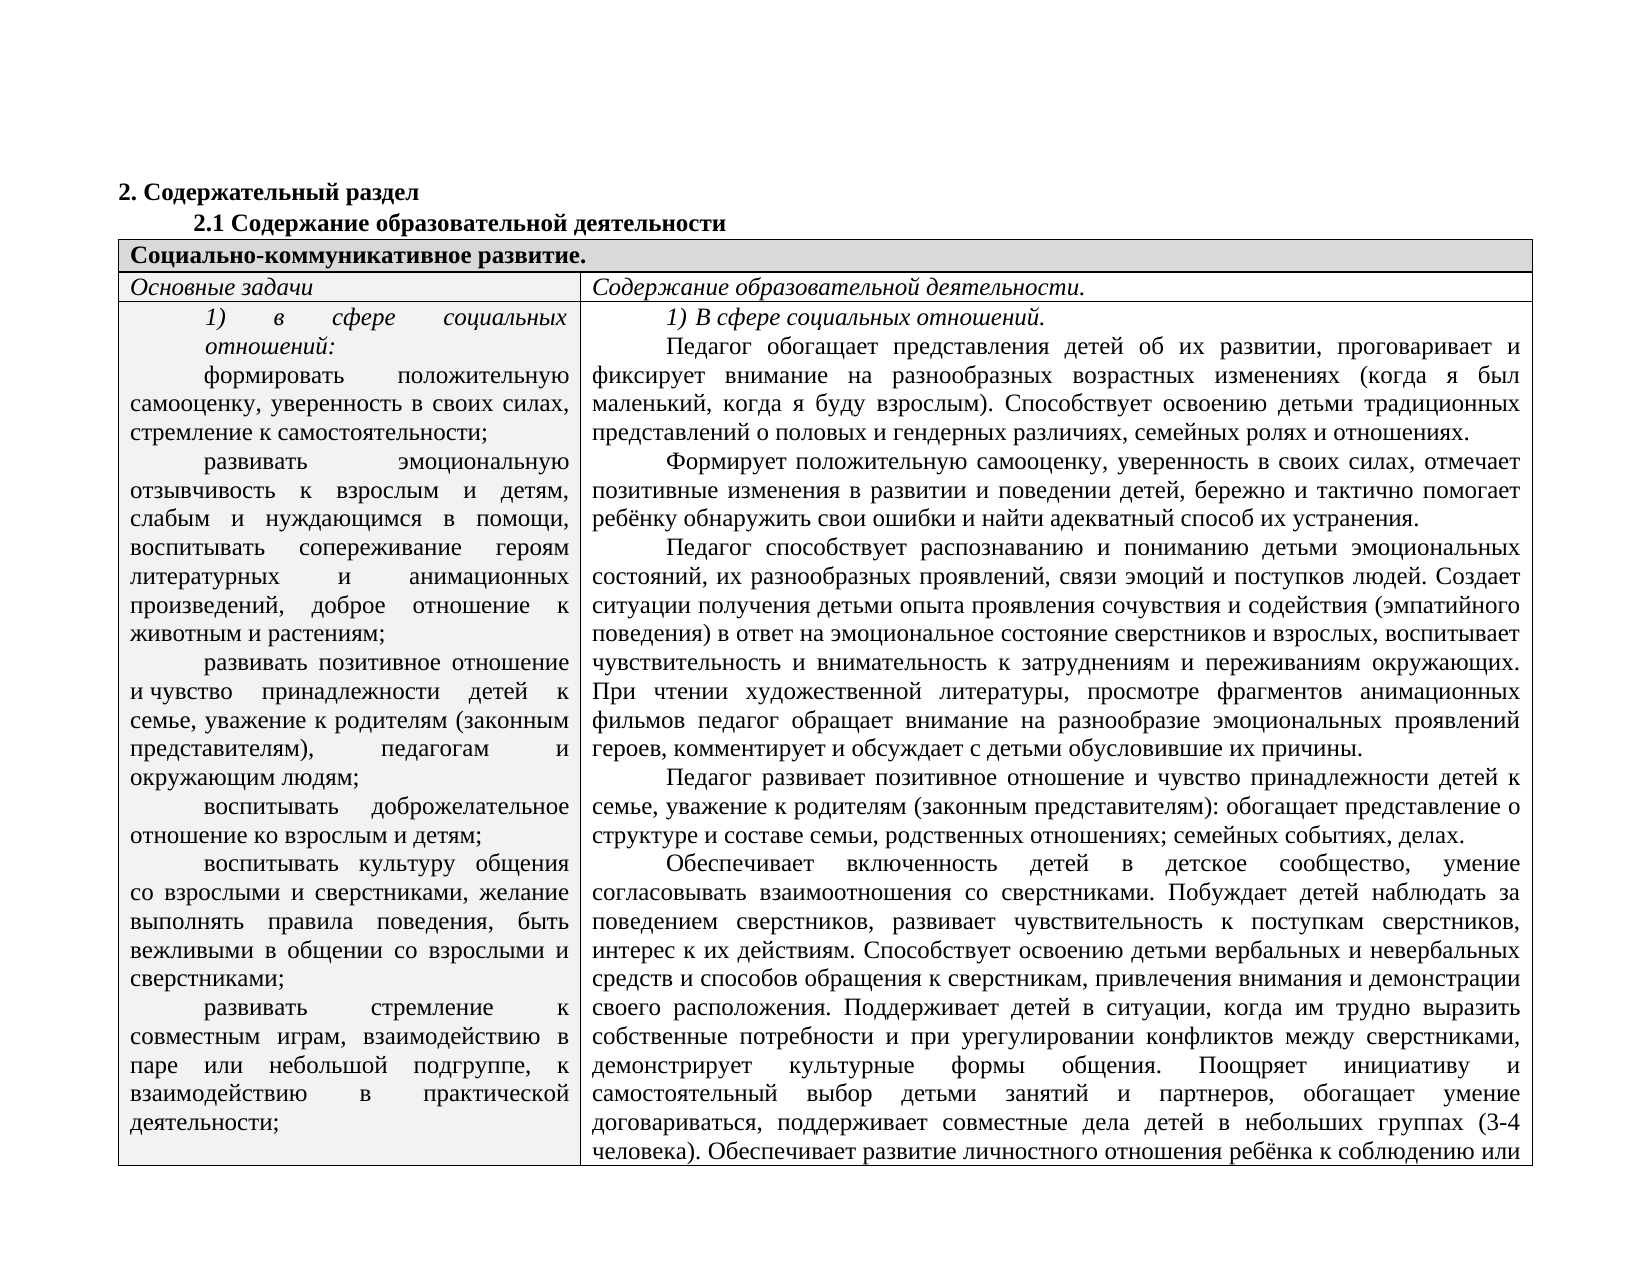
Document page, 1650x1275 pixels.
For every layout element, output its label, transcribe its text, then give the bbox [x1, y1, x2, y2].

subtitle 2. Содержательный раздел [118, 177, 1532, 206]
subtitle 2.1 Содержание образовательной деятельности [193, 208, 1532, 237]
table_cell Содержание образовательной деятельности. [581, 273, 1532, 301]
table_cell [581, 302, 1532, 1165]
table_header Социально-коммуникативное развитие. [119, 240, 1532, 271]
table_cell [119, 302, 580, 1165]
table_cell Основные задачи [119, 273, 580, 301]
